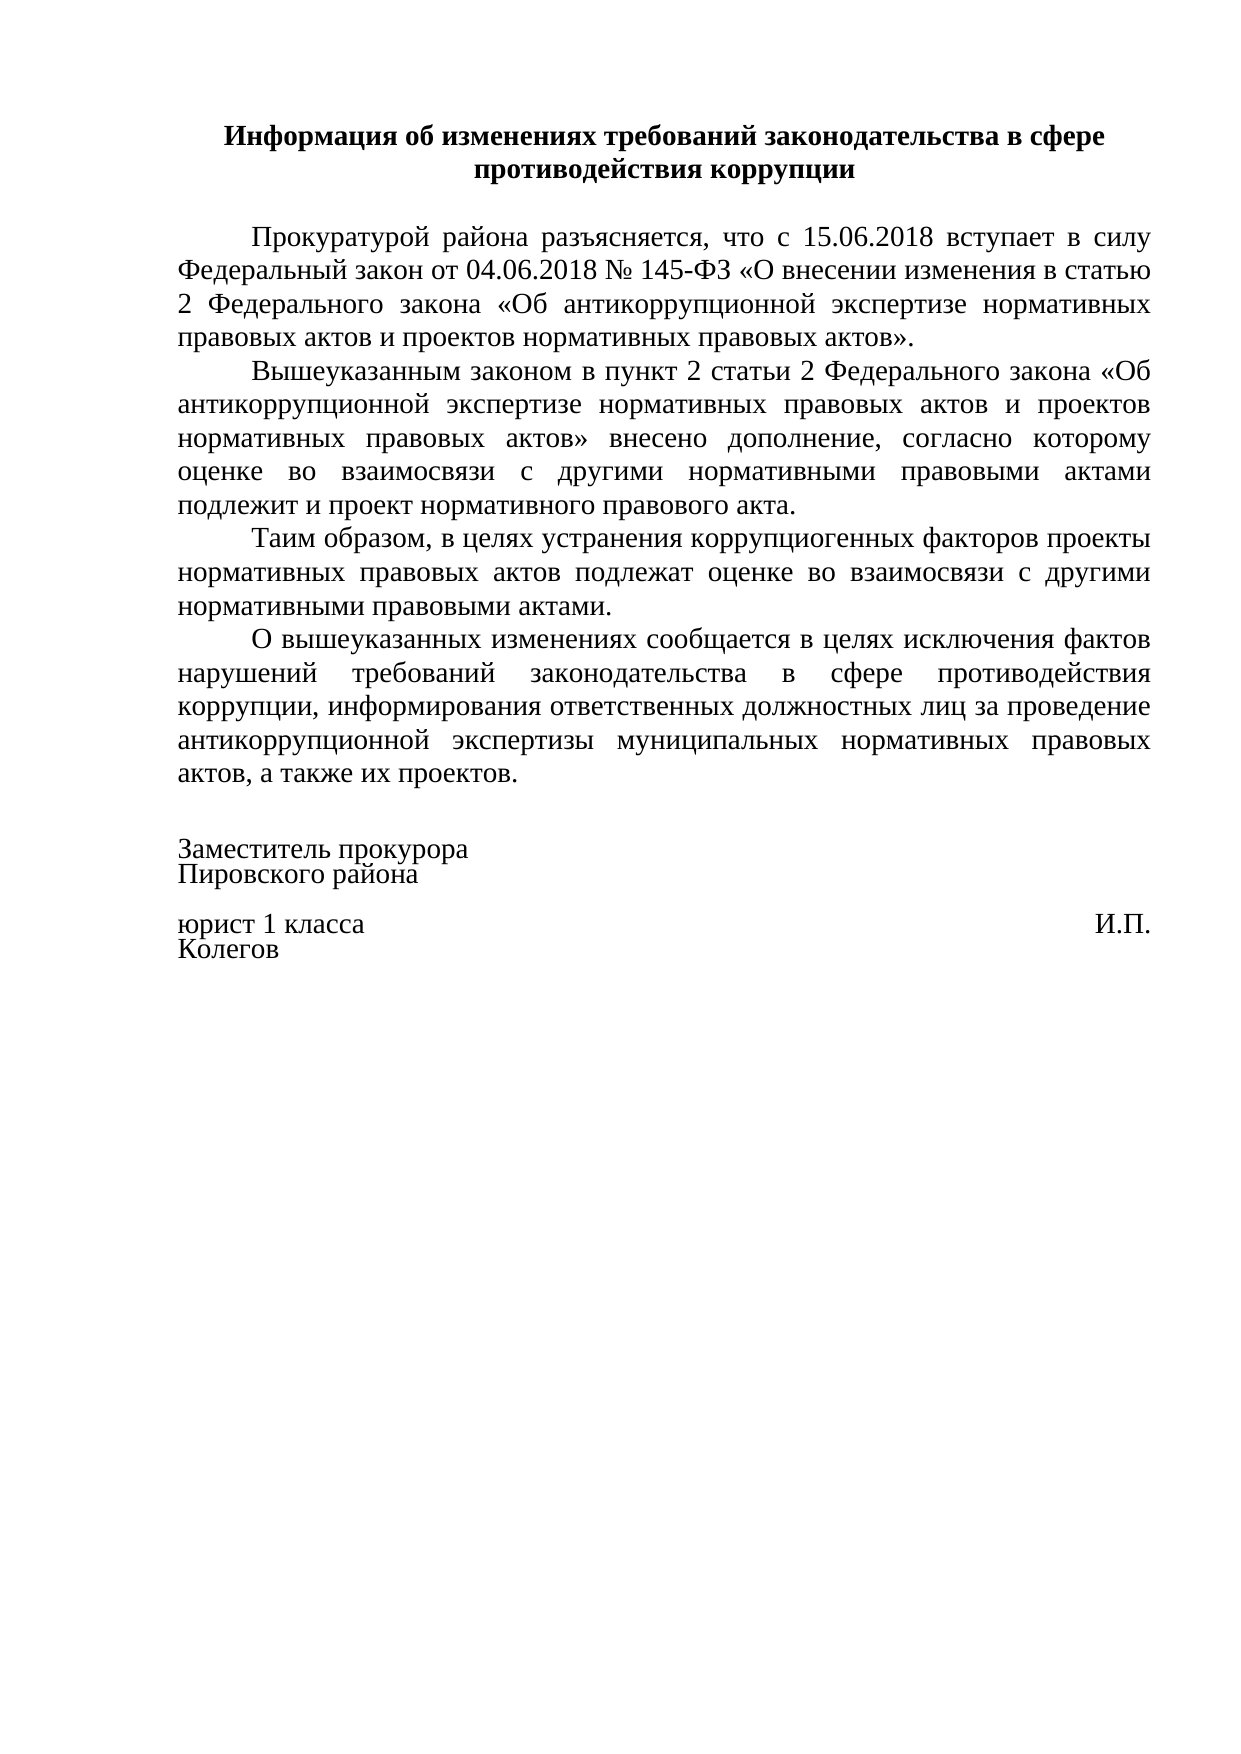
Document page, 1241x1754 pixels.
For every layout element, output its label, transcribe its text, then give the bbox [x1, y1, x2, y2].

text Информация об изменениях требований законодательства в сфере противодействия коррупции [177, 118, 1152, 185]
text Вышеуказанным законом в пункт 2 статьи 2 Федерального закона «Об антикоррупционной экспертизе нормативных правовых актов и проектов нормативных правовых актов» внесено дополнение, согласно которому оценке во взаимосвязи с другими нормативными правовыми актами подлежит и проект нормативного правового акта. [177, 353, 1152, 521]
text Заместитель прокурора [177, 839, 1152, 864]
text юрист 1 класса И.П. Колегов [177, 914, 1152, 964]
text Таим образом, в целях устранения коррупциогенных факторов проекты нормативных правовых актов подлежат оценке во взаимосвязи с другими нормативными правовыми актами. [177, 521, 1152, 621]
text О вышеуказанных изменениях сообщается в целях исключения фактов нарушений требований законодательства в сфере противодействия коррупции, информирования ответственных должностных лиц за проведение антикоррупционной экспертизы муниципальных нормативных правовых актов, а также их проектов. [177, 621, 1152, 789]
text Пировского района [177, 864, 1152, 889]
text Прокуратурой района разъясняется, что с 15.06.2018 вступает в силу Федеральный закон от 04.06.2018 № 145-ФЗ «О внесении изменения в статью 2 Федерального закона «Об антикоррупционной экспертизе нормативных правовых актов и проектов нормативных правовых актов». [177, 219, 1152, 353]
